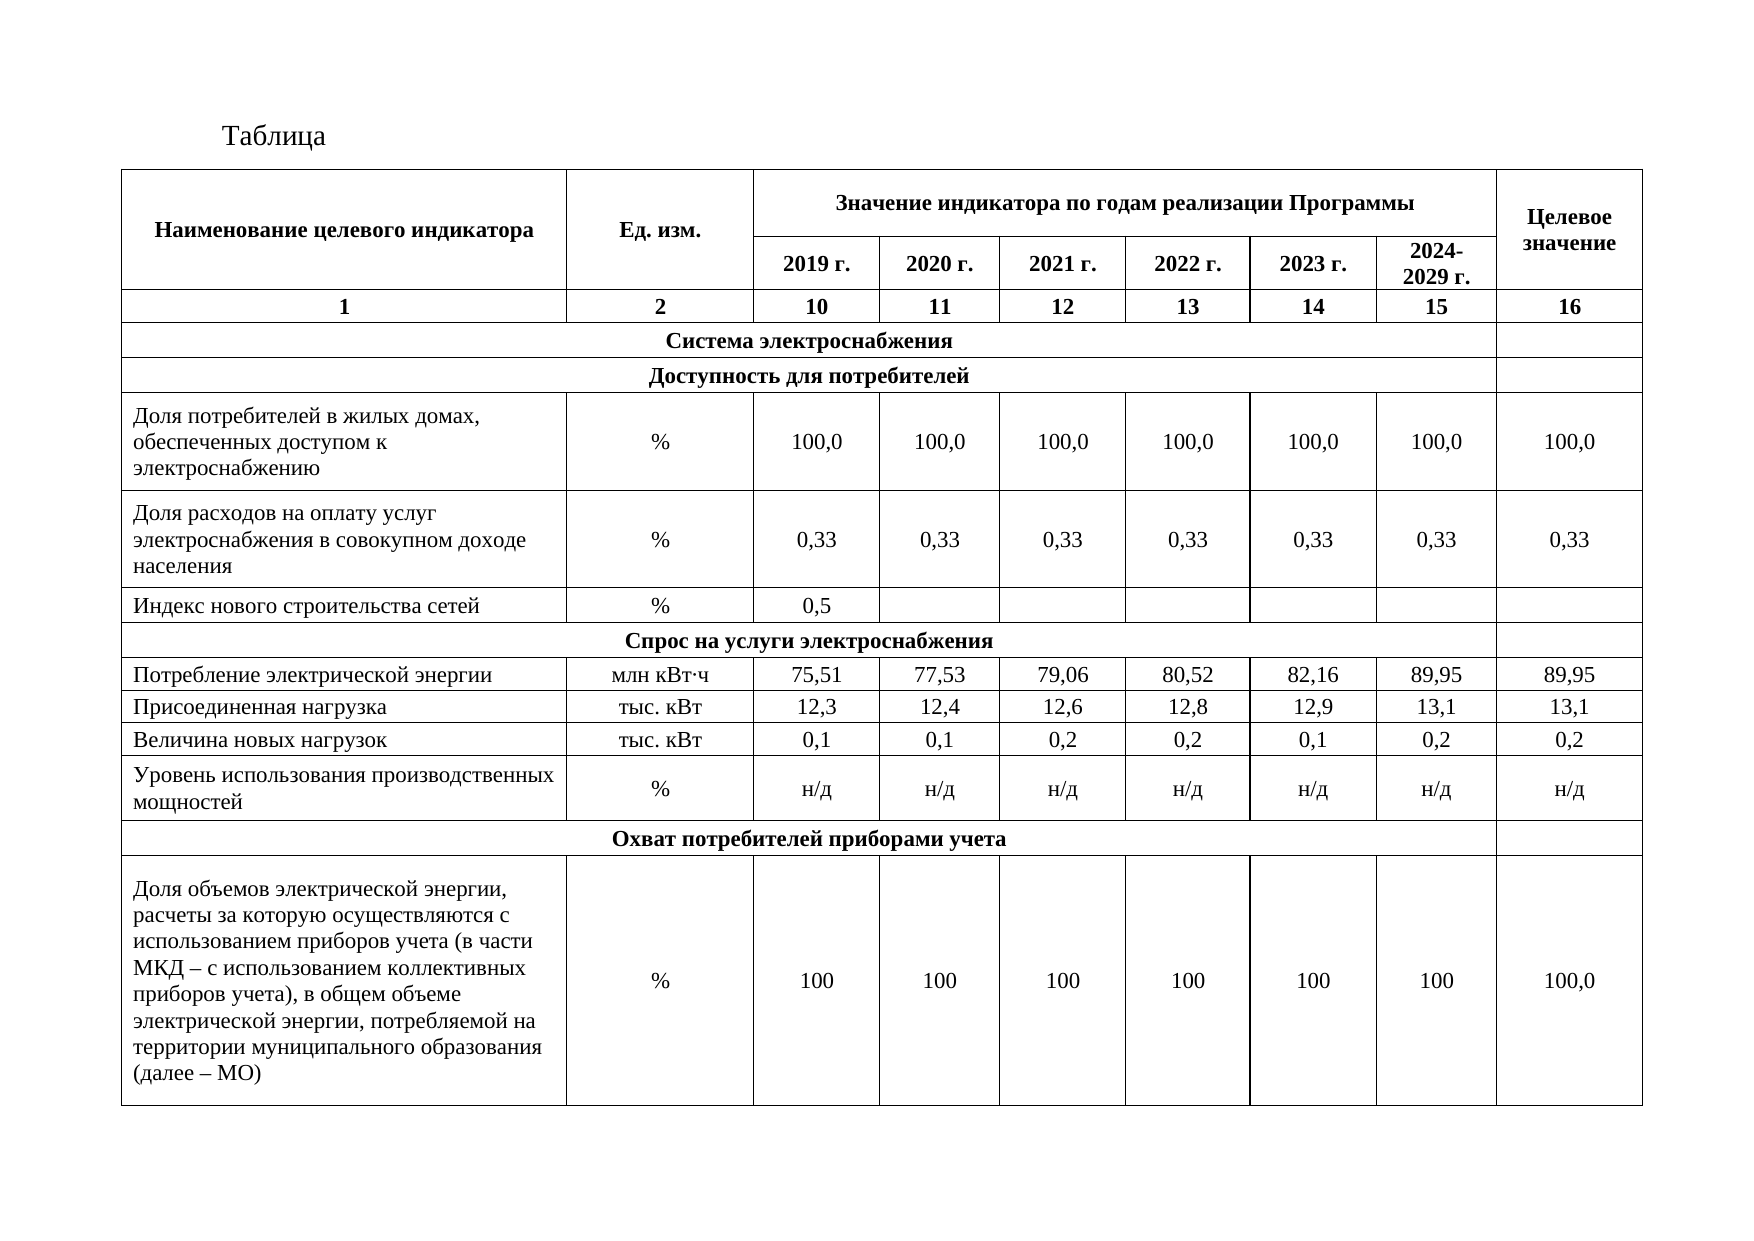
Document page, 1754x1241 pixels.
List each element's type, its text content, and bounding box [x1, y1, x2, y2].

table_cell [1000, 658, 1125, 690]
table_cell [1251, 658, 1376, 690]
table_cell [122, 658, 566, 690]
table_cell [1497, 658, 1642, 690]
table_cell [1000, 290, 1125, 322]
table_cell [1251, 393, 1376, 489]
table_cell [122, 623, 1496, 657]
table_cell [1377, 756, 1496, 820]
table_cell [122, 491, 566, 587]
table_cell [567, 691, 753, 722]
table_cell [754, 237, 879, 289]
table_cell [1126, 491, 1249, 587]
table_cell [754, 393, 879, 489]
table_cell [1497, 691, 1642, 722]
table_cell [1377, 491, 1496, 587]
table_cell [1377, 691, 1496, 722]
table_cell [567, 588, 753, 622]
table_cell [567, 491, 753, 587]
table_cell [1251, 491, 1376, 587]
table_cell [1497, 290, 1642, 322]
text Таблица [133, 118, 1653, 152]
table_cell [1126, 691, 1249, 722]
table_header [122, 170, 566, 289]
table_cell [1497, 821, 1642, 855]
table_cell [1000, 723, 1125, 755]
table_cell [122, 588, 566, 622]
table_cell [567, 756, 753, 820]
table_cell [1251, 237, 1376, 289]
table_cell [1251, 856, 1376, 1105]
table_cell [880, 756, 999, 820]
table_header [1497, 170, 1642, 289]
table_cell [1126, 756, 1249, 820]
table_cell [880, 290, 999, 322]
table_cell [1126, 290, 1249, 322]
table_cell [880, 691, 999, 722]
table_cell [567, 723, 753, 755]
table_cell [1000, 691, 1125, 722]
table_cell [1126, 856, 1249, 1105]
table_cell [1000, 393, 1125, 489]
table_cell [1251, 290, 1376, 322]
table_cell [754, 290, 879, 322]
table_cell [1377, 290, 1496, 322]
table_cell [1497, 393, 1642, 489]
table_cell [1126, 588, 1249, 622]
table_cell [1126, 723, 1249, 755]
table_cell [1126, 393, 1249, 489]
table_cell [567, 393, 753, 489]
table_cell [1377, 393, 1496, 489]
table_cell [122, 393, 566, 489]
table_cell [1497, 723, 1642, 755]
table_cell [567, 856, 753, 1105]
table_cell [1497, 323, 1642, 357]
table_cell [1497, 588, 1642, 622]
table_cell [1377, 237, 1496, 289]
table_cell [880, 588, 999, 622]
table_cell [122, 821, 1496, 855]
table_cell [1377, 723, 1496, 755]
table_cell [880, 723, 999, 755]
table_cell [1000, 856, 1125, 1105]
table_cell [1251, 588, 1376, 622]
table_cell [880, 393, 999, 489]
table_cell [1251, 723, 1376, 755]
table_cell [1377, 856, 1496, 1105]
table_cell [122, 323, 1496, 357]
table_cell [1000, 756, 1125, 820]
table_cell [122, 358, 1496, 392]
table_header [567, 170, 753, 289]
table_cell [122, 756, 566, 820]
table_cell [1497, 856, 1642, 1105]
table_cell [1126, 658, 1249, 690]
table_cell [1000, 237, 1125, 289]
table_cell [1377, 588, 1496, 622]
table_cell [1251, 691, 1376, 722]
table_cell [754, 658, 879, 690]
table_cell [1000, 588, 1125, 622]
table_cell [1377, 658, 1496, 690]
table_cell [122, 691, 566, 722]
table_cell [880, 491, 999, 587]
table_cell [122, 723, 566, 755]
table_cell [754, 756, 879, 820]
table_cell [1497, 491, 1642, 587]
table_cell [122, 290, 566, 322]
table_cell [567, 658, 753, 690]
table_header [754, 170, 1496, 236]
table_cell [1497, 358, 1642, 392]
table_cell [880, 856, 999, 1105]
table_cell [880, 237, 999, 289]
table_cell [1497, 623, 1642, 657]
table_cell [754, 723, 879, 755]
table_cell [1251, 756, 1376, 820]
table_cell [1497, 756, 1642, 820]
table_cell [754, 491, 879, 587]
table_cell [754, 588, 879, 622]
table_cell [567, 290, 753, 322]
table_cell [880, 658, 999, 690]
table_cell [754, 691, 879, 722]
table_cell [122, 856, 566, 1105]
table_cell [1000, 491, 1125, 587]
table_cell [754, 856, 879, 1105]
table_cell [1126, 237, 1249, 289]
